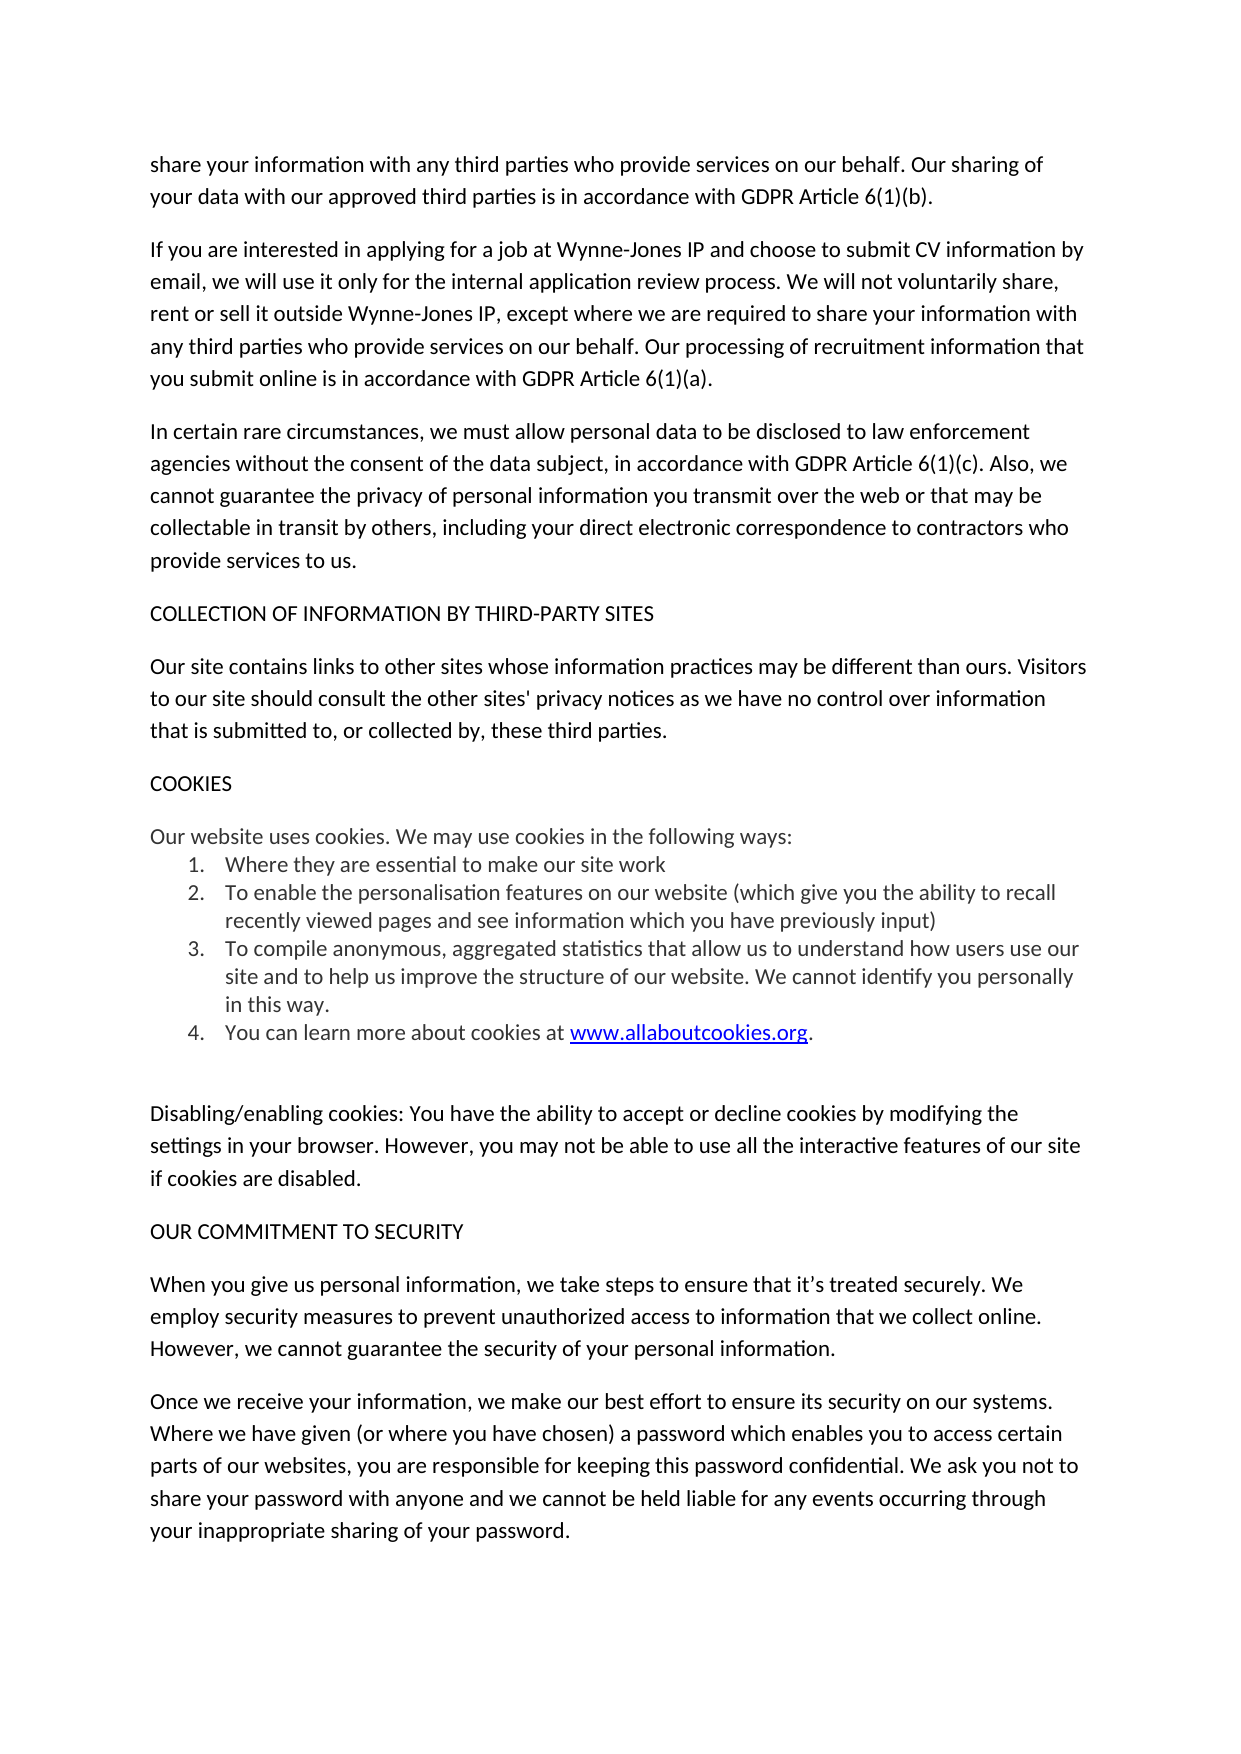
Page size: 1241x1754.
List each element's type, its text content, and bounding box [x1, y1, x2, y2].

text Our site contains links to other sites whose information practices may be different than ours. Visitors to our site should consult the other sites' privacy notices as we have no control over information that is submitted to, or collected by, these third parties. [150, 652, 1090, 744]
list To compile anonymous, aggregated statistics that allow us to understand how users use our site and to help us improve the structure of our website. We cannot identify you personally in this way. [187, 934, 1090, 1018]
list You can learn more about cookies at www.allaboutcookies.org. [187, 1018, 1090, 1046]
text In certain rare circumstances, we must allow personal data to be disclosed to law enforcement agencies without the consent of the data subject, in accordance with GDPR Article 6(1)(c). Also, we cannot guarantee the privacy of personal information you transmit over the web or that may be collectable in transit by others, including your direct electronic correspondence to contractors who provide services to us. [150, 417, 1090, 574]
list To enable the personalisation features on our website (which give you the ability to recall recently viewed pages and see information which you have previously input) [187, 878, 1090, 934]
text Disabling/enabling cookies: You have the ability to accept or decline cookies by modifying the settings in your browser. However, you may not be able to use all the interactive features of our site if cookies are disabled. [150, 1099, 1090, 1192]
text COLLECTION OF INFORMATION BY THIRD-PARTY SITES [150, 599, 1090, 627]
text Our website uses cookies. We may use cookies in the following ways: [150, 822, 1090, 850]
text Once we receive your information, we make our best effort to ensure its security on our systems. Where we have given (or where you have chosen) a password which enables you to access certain parts of our websites, you are responsible for keeping this password confidential. We ask you not to share your password with anyone and we cannot be held liable for any events occurring through your inappropriate sharing of your password. [150, 1387, 1090, 1544]
text When you give us personal information, we take steps to ensure that it’s treated securely. We employ security measures to prevent unauthorized access to information that we collect online. However, we cannot guarantee the security of your personal information. [150, 1270, 1090, 1362]
text COOKIES [150, 769, 1090, 797]
text OUR COMMITMENT TO SECURITY [150, 1217, 1090, 1245]
text If you are interested in applying for a job at Wynne-Jones IP and choose to submit CV information by email, we will use it only for the internal application review process. We will not voluntarily share, rent or sell it outside Wynne-Jones IP, except where we are required to share your information with any third parties who provide services on our behalf. Our processing of recruitment information that you submit online is in accordance with GDPR Article 6(1)(a). [150, 235, 1090, 392]
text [150, 150, 1090, 210]
list Where they are essential to make our site work [187, 850, 1090, 878]
